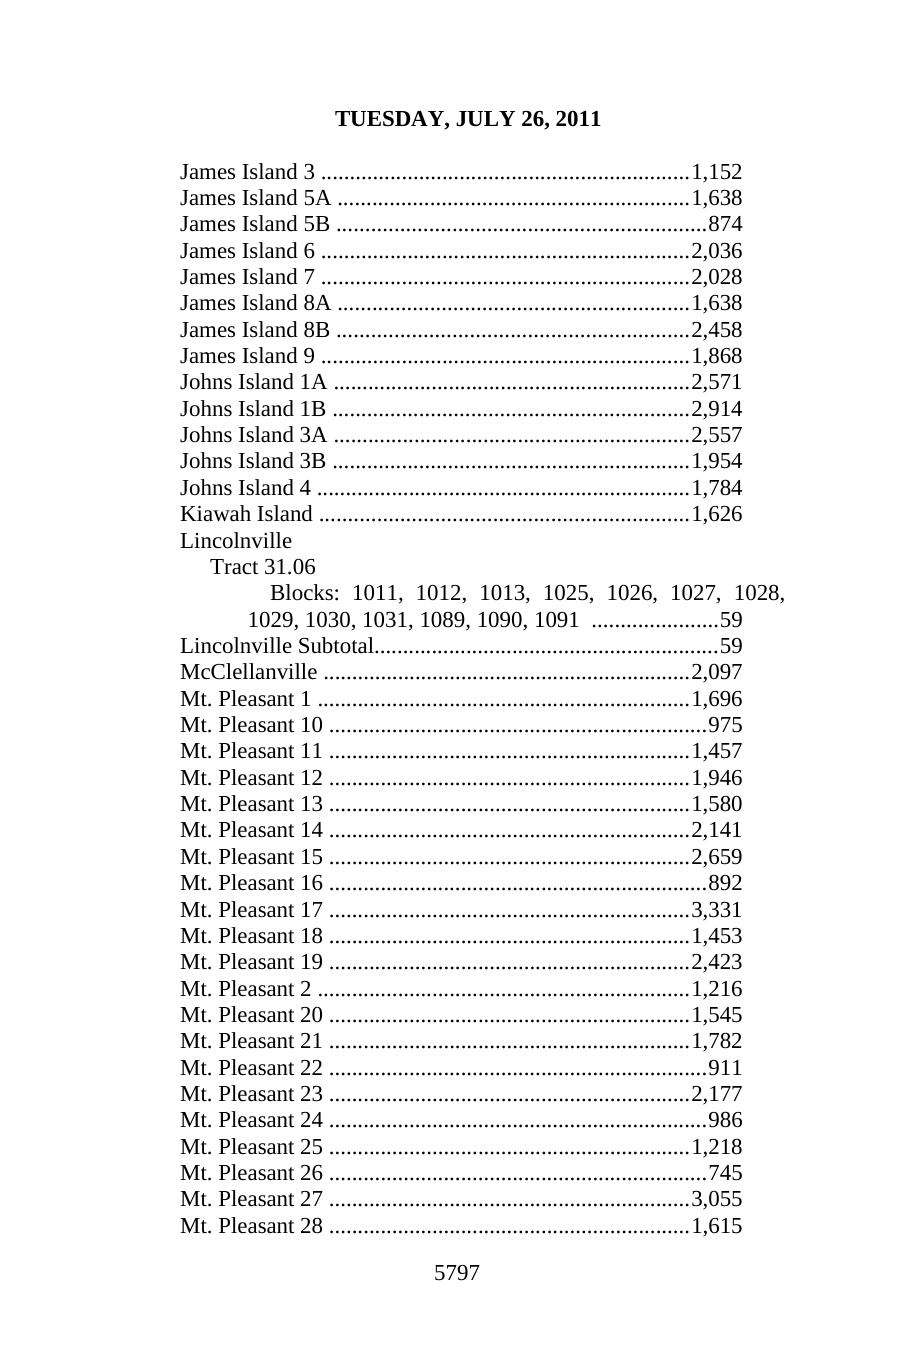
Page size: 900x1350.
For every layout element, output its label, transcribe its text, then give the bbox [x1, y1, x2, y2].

text Mt. Pleasant 27 3,055 [157, 1186, 786, 1212]
text Mt. Pleasant 2 1,216 [157, 975, 786, 1001]
text James Island 8A 1,638 [157, 289, 786, 316]
text James Island 9 1,868 [157, 342, 786, 368]
text Mt. Pleasant 17 3,331 [157, 896, 786, 922]
text Mt. Pleasant 1 1,696 [157, 685, 786, 711]
text James Island 3 1,152 [157, 158, 786, 184]
text Tract 31.06 [187, 553, 786, 579]
text Mt. Pleasant 14 2,141 [157, 817, 786, 843]
text Mt. Pleasant 16 892 [157, 869, 786, 896]
text Mt. Pleasant 23 2,177 [157, 1080, 786, 1106]
text Mt. Pleasant 26 745 [157, 1159, 786, 1186]
text Mt. Pleasant 19 2,423 [157, 948, 786, 975]
text James Island 5A 1,638 [157, 184, 786, 210]
text Blocks: 1011, 1012, 1013, 1025, 1026, 1027, 1028, 1029, 1030, 1031, 1089, 1090, 1091 59 [247, 579, 786, 632]
text Johns Island 3A 2,557 [157, 421, 786, 448]
text Mt. Pleasant 28 1,615 [157, 1212, 786, 1238]
text James Island 5B 874 [157, 210, 786, 237]
text Mt. Pleasant 10 975 [157, 711, 786, 737]
text Mt. Pleasant 11 1,457 [157, 737, 786, 764]
text Johns Island 4 1,784 [157, 474, 786, 500]
text Mt. Pleasant 24 986 [157, 1106, 786, 1133]
text Mt. Pleasant 25 1,218 [157, 1133, 786, 1159]
text Mt. Pleasant 21 1,782 [157, 1027, 786, 1054]
text James Island 8B 2,458 [157, 316, 786, 342]
text Mt. Pleasant 18 1,453 [157, 922, 786, 948]
text Mt. Pleasant 12 1,946 [157, 764, 786, 790]
text Lincolnville [157, 527, 786, 553]
text Kiawah Island 1,626 [157, 500, 786, 527]
text Johns Island 3B 1,954 [157, 448, 786, 474]
text Lincolnville Subtotal 59 [157, 632, 786, 658]
text Mt. Pleasant 20 1,545 [157, 1001, 786, 1027]
text McClellanville 2,097 [157, 658, 786, 685]
text Johns Island 1B 2,914 [157, 395, 786, 421]
text Mt. Pleasant 13 1,580 [157, 790, 786, 817]
text Mt. Pleasant 15 2,659 [157, 843, 786, 869]
text James Island 6 2,036 [157, 237, 786, 263]
text Mt. Pleasant 22 911 [157, 1054, 786, 1080]
text James Island 7 2,028 [157, 263, 786, 289]
text Johns Island 1A 2,571 [157, 368, 786, 395]
